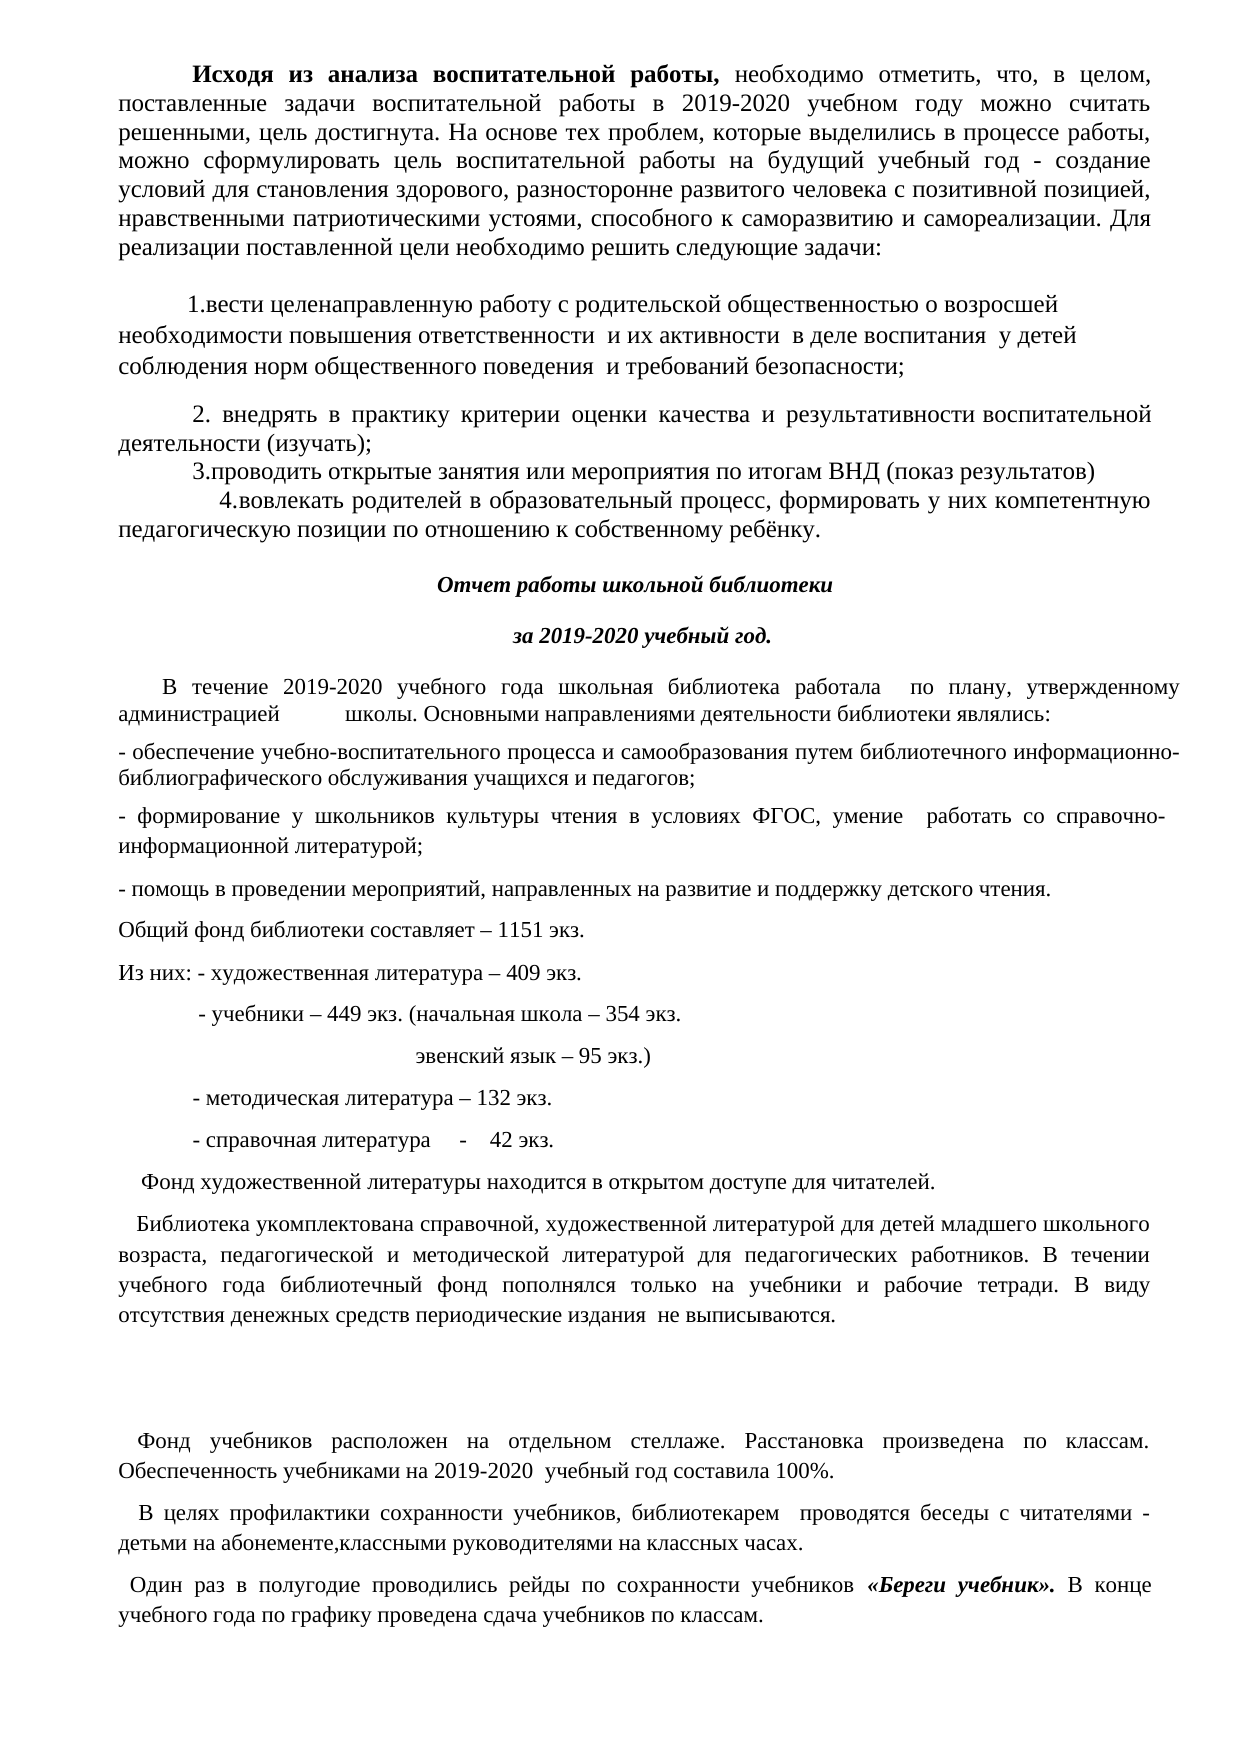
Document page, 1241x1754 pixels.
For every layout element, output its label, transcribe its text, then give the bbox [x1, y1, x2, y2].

text - методическая литература – 132 экз. [118, 1084, 1152, 1111]
text - формирование у школьников культуры чтения в условиях ФГОС, умение работать со справочно-информационной литературой; [118, 802, 1167, 859]
text 3.проводить открытые занятия или мероприятия по итогам ВНД (показ результатов) [118, 456, 1152, 485]
text Фонд учебников расположен на отдельном стеллаже. Расстановка произведена по классам. Обеспеченность учебниками на 2019-2020 учебный год составила 100%. [118, 1427, 1152, 1483]
text Отчет работы школьной библиотеки [118, 571, 1152, 598]
text - справочная литература - 42 экз. [118, 1126, 1152, 1153]
text Библиотека укомплектована справочной, художественной литературой для детей младшего школьного возраста, педагогической и методической литературой для педагогических работников. В течении учебного года библиотечный фонд пополнялся только на учебники и рабочие тетради. В виду отсутствия денежных средств периодические издания не выписываются. [118, 1210, 1152, 1327]
text Фонд художественной литературы находится в открытом доступе для читателей. [118, 1168, 1152, 1195]
text за 2019-2020 учебный год. [118, 622, 1152, 649]
text - помощь в проведении мероприятий, направленных на развитие и поддержку детского чтения. [118, 874, 1211, 901]
text 4.вовлекать родителей в образовательный процесс, формировать у них компетентную педагогическую позиции по отношению к собственному ребёнку. [118, 485, 1152, 543]
text - обеспечение учебно-воспитательного процесса и самообразования путем библиотечного информационно-библиографического обслуживания учащихся и педагогов; [118, 738, 1181, 791]
text 2. внедрять в практику критерии оценки качества и результативности воспитательной деятельности (изучать); [118, 399, 1152, 456]
text эвенский язык – 95 экз.) [118, 1042, 1152, 1069]
text Исходя из анализа воспитательной работы, необходимо отметить, что, в целом, поставленные задачи воспитательной работы в 2019-2020 учебном году можно считать решенными, цель достигнута. На основе тех проблем, которые выделились в процессе работы, можно сформулировать цель воспитательной работы на будущий учебный год - создание условий для становления здорового, разносторонне развитого человека с позитивной позицией, нравственными патриотическими устоями, способного к саморазвитию и самореализации. Для реализации поставленной цели необходимо решить следующие задачи: [118, 59, 1152, 260]
text Общий фонд библиотеки составляет – 1151 экз. [118, 917, 1211, 943]
text Один раз в полугодие проводились рейды по сохранности учебников «Береги учебник». В конце учебного года по графику проведена сдача учебников по классам. [118, 1571, 1152, 1628]
text 1.вести целенаправленную работу с родительской общественностью о возросшей необходимости повышения ответственности и их активности в деле воспитания у детей соблюдения норм общественного поведения и требований безопасности; [118, 289, 1152, 380]
text Из них: - художественная литература – 409 экз. [118, 958, 1211, 985]
text В течение 2019-2020 учебного года школьная библиотека работала по плану, утвержденному администрацией школы. Основными направлениями деятельности библиотеки являлись: [118, 673, 1181, 726]
text - учебники – 449 экз. (начальная школа – 354 экз. [118, 1001, 1152, 1027]
text В целях профилактики сохранности учебников, библиотекарем проводятся беседы с читателями - детьми на абонементе,классными руководителями на классных часах. [118, 1499, 1152, 1556]
